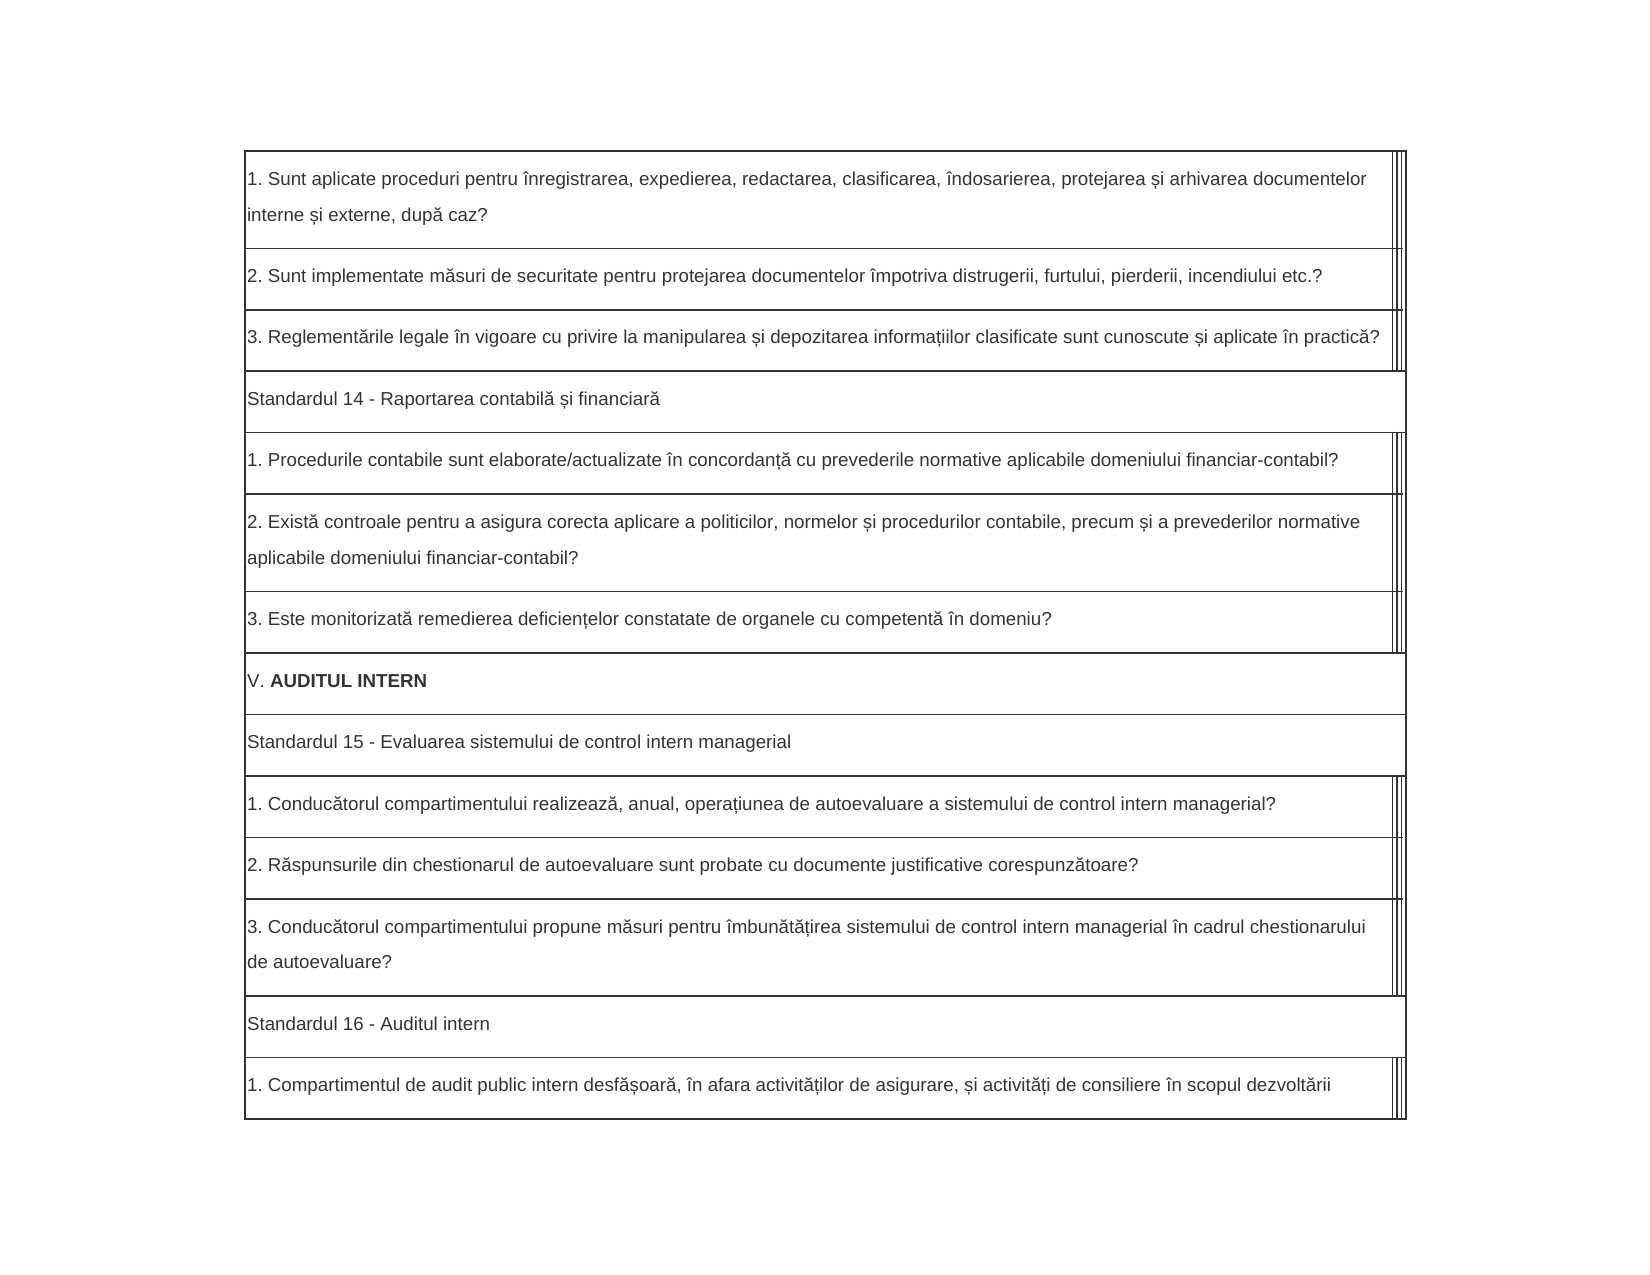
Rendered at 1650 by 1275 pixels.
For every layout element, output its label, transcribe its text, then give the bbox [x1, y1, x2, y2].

table_cell 1. Conducătorul compartimentului realizează, anual, operațiunea de autoevaluare a sistemului de control intern managerial? [246, 777, 1392, 836]
table_cell 3. Conducătorul compartimentului propune măsuri pentru îmbunătățirea sistemului de control intern managerial în cadrul chestionarului de autoevaluare? [246, 900, 1392, 995]
table_cell Standardul 15 - Evaluarea sistemului de control intern managerial [246, 715, 1405, 775]
table_cell 3. Reglementările legale în vigoare cu privire la manipularea și depozitarea informațiilor clasificate sunt cunoscute și aplicate în practică? [246, 311, 1392, 370]
table_cell 3. Este monitorizată remedierea deficiențelor constatate de organele cu competentă în domeniu? [246, 592, 1392, 652]
table_cell V. AUDITUL INTERN [246, 654, 1405, 713]
table_cell 2. Există controale pentru a asigura corecta aplicare a politicilor, normelor și procedurilor contabile, precum și a prevederilor normative aplicabile domeniului financiar-contabil? [246, 495, 1392, 591]
table_cell Standardul 16 - Auditul intern [246, 997, 1405, 1057]
table_cell Standardul 14 - Raportarea contabilă și financiară [246, 372, 1405, 432]
table_cell 2. Sunt implementate măsuri de securitate pentru protejarea documentelor împotriva distrugerii, furtului, pierderii, incendiului etc.? [246, 249, 1392, 309]
table_cell 2. Răspunsurile din chestionarul de autoevaluare sunt probate cu documente justificative corespunzătoare? [246, 838, 1392, 898]
table_cell 1. Procedurile contabile sunt elaborate/actualizate în concordanță cu prevederile normative aplicabile domeniului financiar-contabil? [246, 433, 1392, 493]
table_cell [246, 1058, 1392, 1118]
table_cell 1. Sunt aplicate proceduri pentru înregistrarea, expedierea, redactarea, clasificarea, îndosarierea, protejarea și arhivarea documentelor interne și externe, după caz? [246, 152, 1392, 247]
